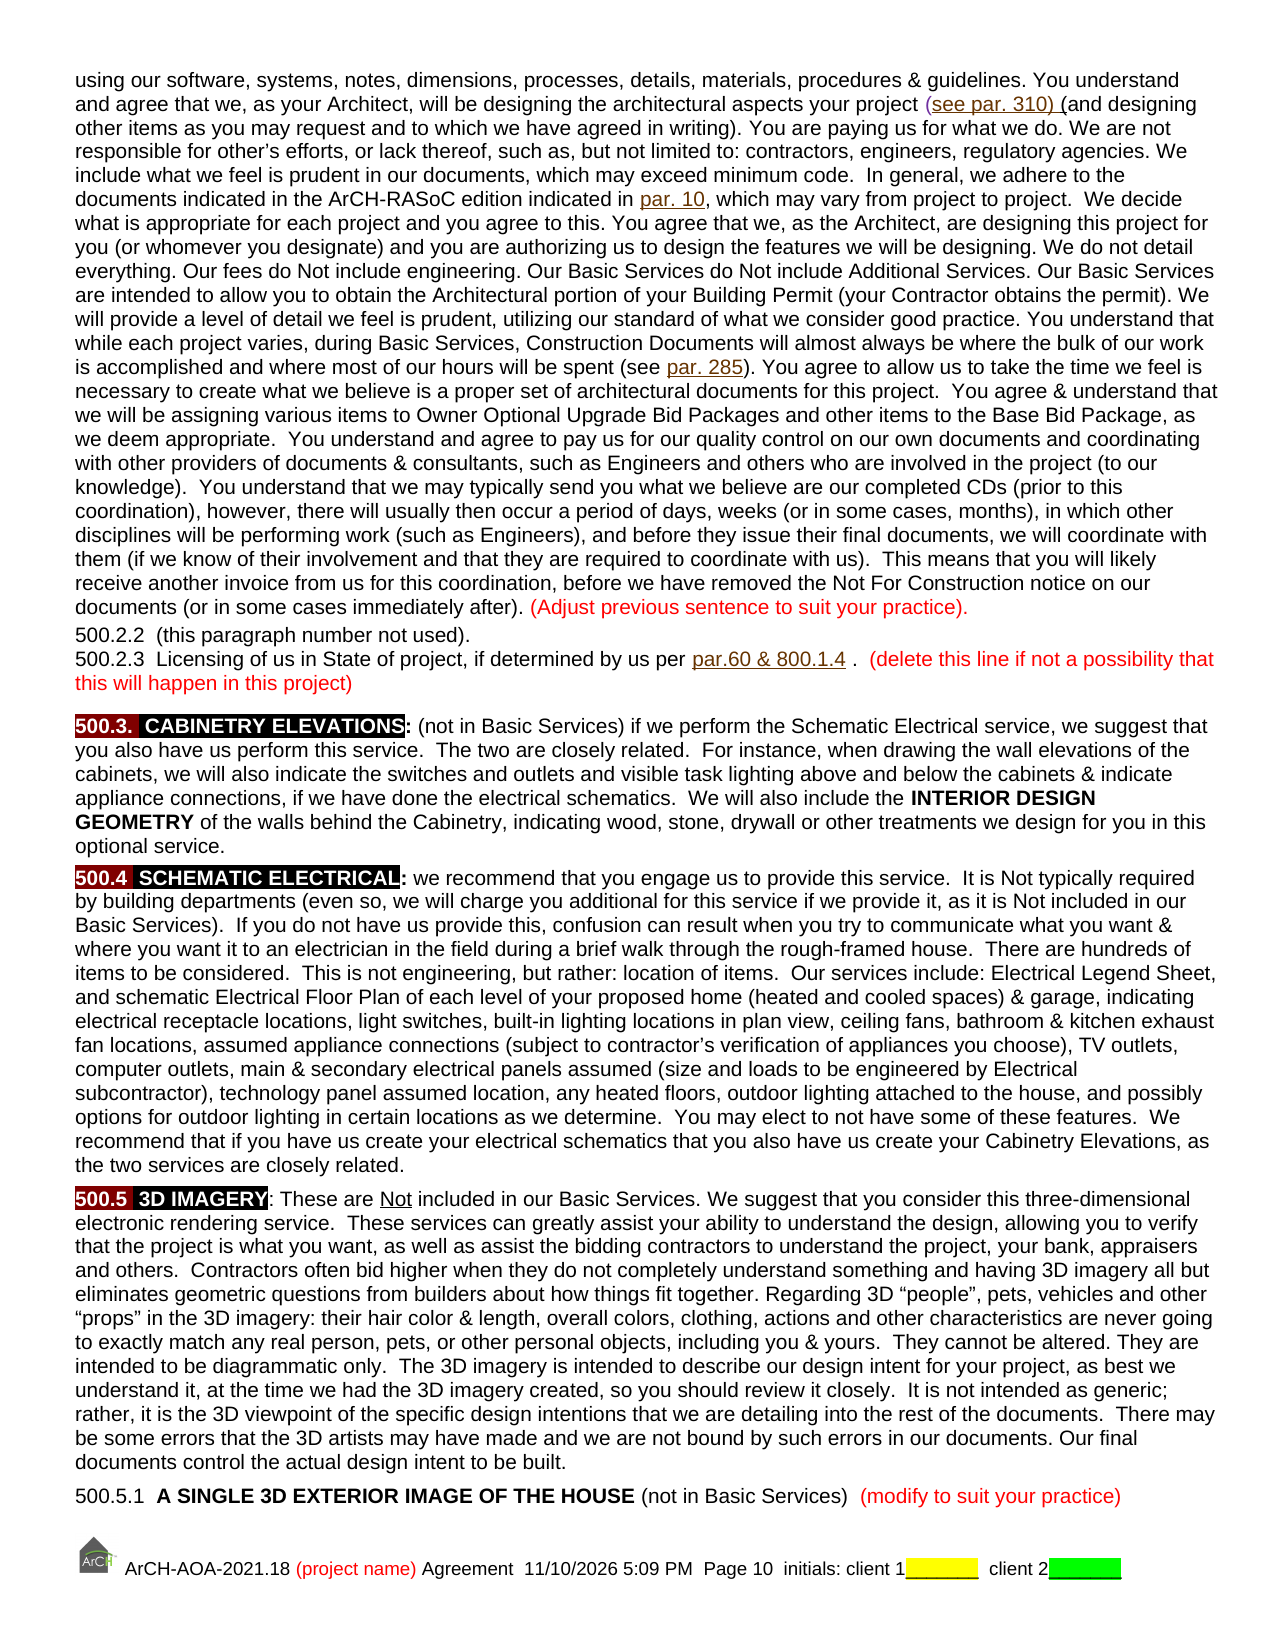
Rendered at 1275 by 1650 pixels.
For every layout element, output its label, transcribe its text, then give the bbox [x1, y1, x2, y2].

text 500.3. CABINETRY ELEVATIONS: (not in Basic Services) if we perform the Schematic Electrical service, we suggest that you also have us perform this service. The two are closely related. For instance, when drawing the wall elevations of the cabinets, we will also indicate the switches and outlets and visible task lighting above and below the cabinets & indicate appliance connections, if we have done the electrical schematics. We will also include the INTERIOR DESIGN GEOMETRY of the walls behind the Cabinetry, indicating wood, stone, drywall or other treatments we design for you in this optional service. [75, 714, 1219, 858]
text 500.2.3 Licensing of us in State of project, if determined by us per par.60 & 800.1.4 . (delete this line if not a possibility that this will happen in this project) [75, 647, 1219, 695]
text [75, 67, 1219, 618]
text 500.5.1 A SINGLE 3D EXTERIOR IMAGE OF THE HOUSE (not in Basic Services) (modify to suit your practice) [75, 1484, 1219, 1508]
text 500.4 SCHEMATIC ELECTRICAL: we recommend that you engage us to provide this service. It is Not typically required by building departments (even so, we will charge you additional for this service if we provide it, as it is Not included in our Basic Services). If you do not have us provide this, confusion can result when you try to communicate what you want & where you want it to an electrician in the field during a brief walk through the rough-framed house. There are hundreds of items to be considered. This is not engineering, but rather: location of items. Our services include: Electrical Legend Sheet, and schematic Electrical Floor Plan of each level of your proposed home (heated and cooled spaces) & garage, indicating electrical receptacle locations, light switches, built-in lighting locations in plan view, ceiling fans, bathroom & kitchen exhaust fan locations, assumed appliance connections (subject to contractor’s verification of appliances you choose), TV outlets, computer outlets, main & secondary electrical panels assumed (size and loads to be engineered by Electrical subcontractor), technology panel assumed location, any heated floors, outdoor lighting attached to the house, and possibly options for outdoor lighting in certain locations as we determine. You may elect to not have some of these features. We recommend that if you have us create your electrical schematics that you also have us create your Cabinetry Elevations, as the two services are closely related. [75, 865, 1219, 1177]
picture [75, 1533, 119, 1576]
text 500.2.2 (this paragraph number not used). [75, 623, 1219, 647]
text 500.5 3D IMAGERY: These are Not included in our Basic Services. We suggest that you consider this three-dimensional electronic rendering service. These services can greatly assist your ability to understand the design, allowing you to verify that the project is what you want, as well as assist the bidding contractors to understand the project, your bank, appraisers and others. Contractors often bid higher when they do not completely understand something and having 3D imagery all but eliminates geometric questions from builders about how things fit together. Regarding 3D “people”, pets, vehicles and other “props” in the 3D imagery: their hair color & length, overall colors, clothing, actions and other characteristics are never going to exactly match any real person, pets, or other personal objects, including you & yours. They cannot be altered. They are intended to be diagrammatic only. The 3D imagery is intended to describe our design intent for your project, as best we understand it, at the time we had the 3D imagery created, so you should review it closely. It is not intended as generic; rather, it is the 3D viewpoint of the specific design intentions that we are detailing into the rest of the documents. There may be some errors that the 3D artists may have made and we are not bound by such errors in our documents. Our final documents control the actual design intent to be built. [75, 1186, 1219, 1474]
